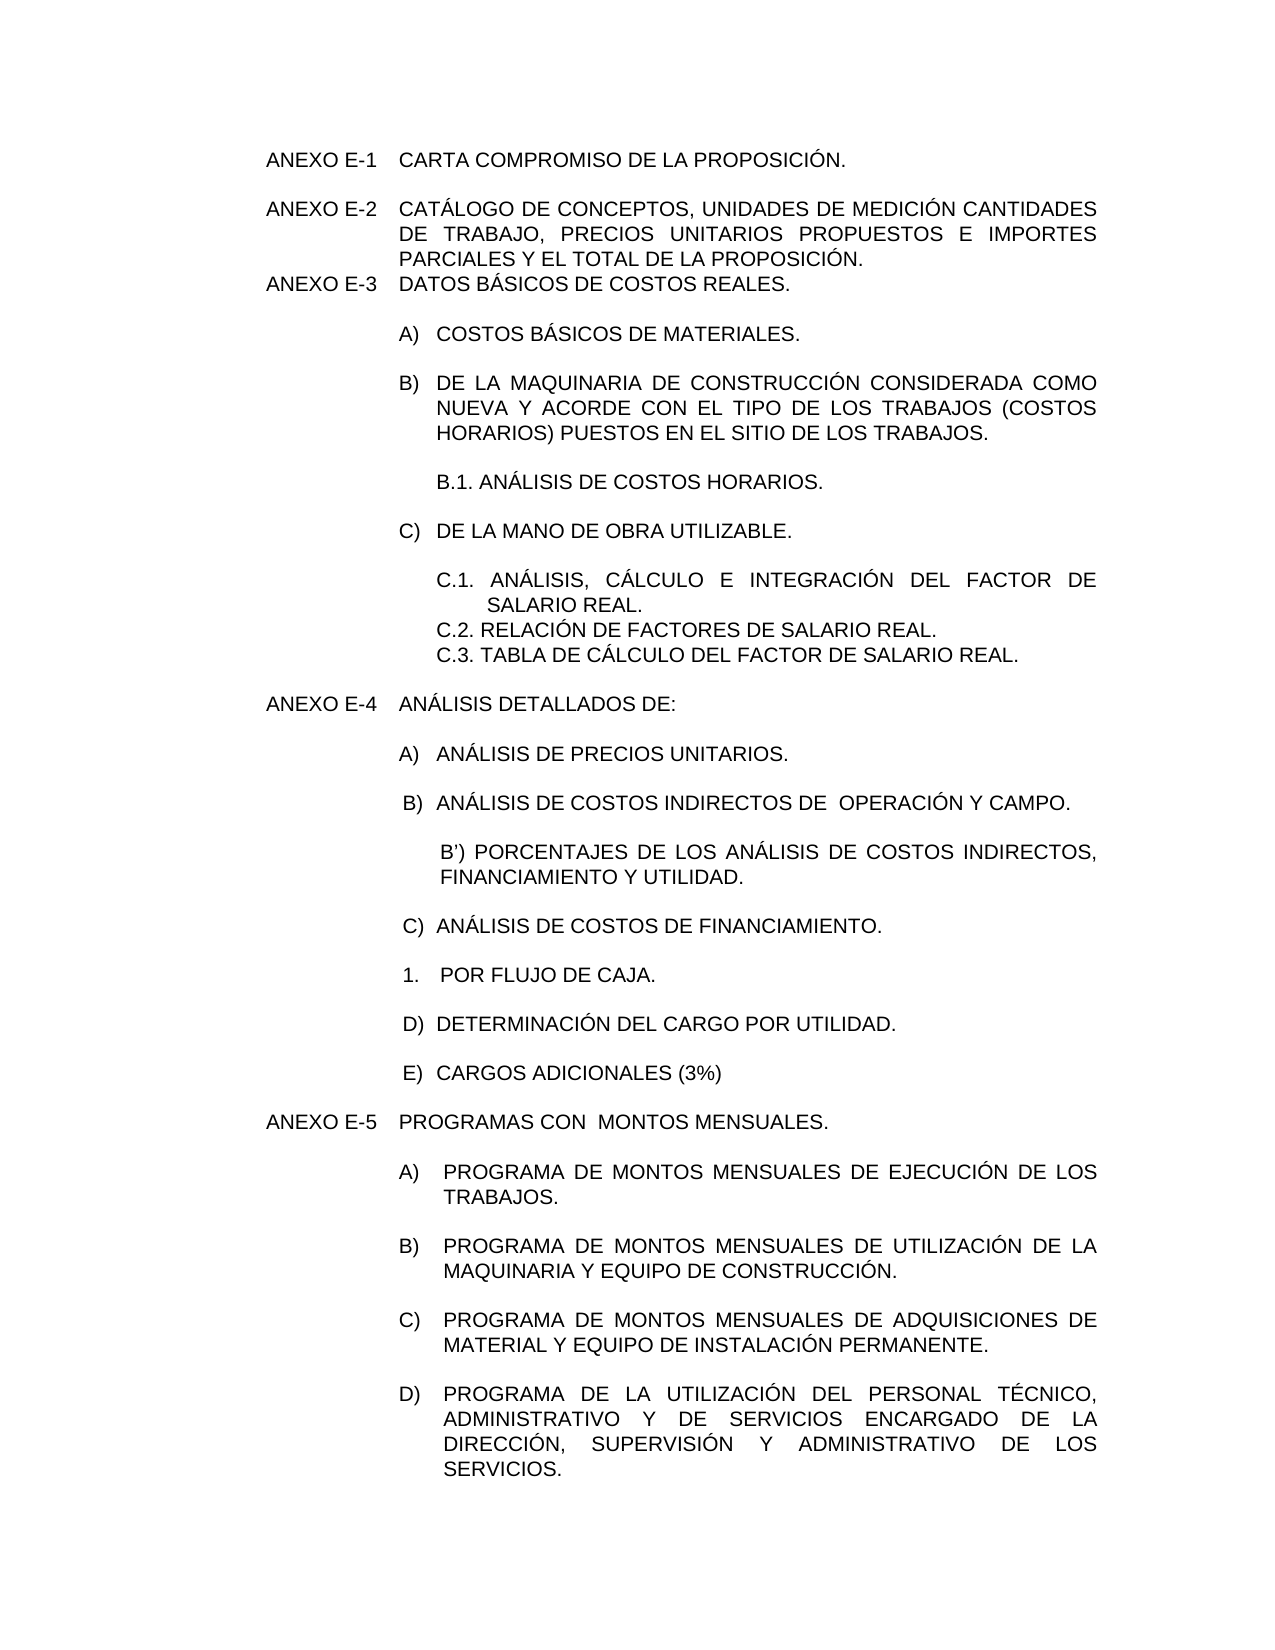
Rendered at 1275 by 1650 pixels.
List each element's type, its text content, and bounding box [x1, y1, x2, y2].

text C.2. RELACIÓN DE FACTORES DE SALARIO REAL. [436, 617, 1098, 642]
list COSTOS BÁSICOS DE MATERIALES. [399, 322, 1098, 347]
text C.3. TABLA DE CÁLCULO DEL FACTOR DE SALARIO REAL. [436, 642, 1098, 667]
list ANÁLISIS DE COSTOS INDIRECTOS DE OPERACIÓN Y CAMPO. [402, 790, 1098, 815]
list ANÁLISIS DE PRECIOS UNITARIOS. [399, 741, 1098, 766]
text B) PROGRAMA DE MONTOS MENSUALES DE UTILIZACIÓN DE LA MAQUINARIA Y EQUIPO DE CONSTRUCCIÓN. [399, 1233, 1098, 1283]
list DE LA MAQUINARIA DE CONSTRUCCIÓN CONSIDERADA COMO NUEVA Y ACORDE CON EL TIPO DE LOS TRABAJOS (COSTOS HORARIOS) PUESTOS EN EL SITIO DE LOS TRABAJOS. [399, 371, 1098, 446]
text ANEXO E-5 Programas con montos mensuales. [266, 1109, 1098, 1134]
text ANEXO E-1 carta compromiso de la proposición. [266, 148, 1098, 173]
text ANEXO E-2 CATÁLOGO de conceptos, unidades de medición cantidades de trabajo, precios unitarios propuestos e importes parciales y el total de la proposición. [266, 197, 1098, 272]
list CARGOS ADICIONALES (3%) [402, 1060, 1098, 1085]
text C.1. ANÁLISIS, CÁLCULO E INTEGRACIÓN DEL FACTOR DE SALARIO REAL. [436, 567, 1098, 617]
text ANEXO E-3 DATOS BÁSICOS DE COSTOS REALES. [266, 272, 1098, 297]
text C) PROGRAMA DE MONTOS MENSUALES DE ADQUISICIONES DE MATERIAL Y EQUIPO DE INSTALACIÓN PERMANENTE. [399, 1307, 1098, 1357]
list DETERMINACIÓN DEL CARGO POR UTILIDAD. [402, 1011, 1098, 1036]
text B’) PORCENTAJES DE LOS ANÁLISIS DE COSTOS INDIRECTOS, FINANCIAMIENTO Y UTILIDAD. [440, 839, 1098, 889]
text ANEXO E-4 ANÁLISIS detallados de: [266, 691, 1098, 716]
list ANÁLISIS DE COSTOS DE FINANCIAMIENTO. [402, 913, 1098, 938]
text B.1. ANÁLISIS DE COSTOS HORARIOS. [399, 469, 1098, 494]
text A) PROGRAMA DE MONTOS MENSUALES DE EJECUCIÓN DE LOS TRABAJOS. [399, 1159, 1098, 1209]
text D) PROGRAMA DE LA UTILIZACIÓN DEL PERSONAL TÉCNICO, ADMINISTRATIVO Y DE SERVICIOS ENCARGADO DE LA DIRECCIÓN, SUPERVISIÓN Y ADMINISTRATIVO DE LOS SERVICIOS. [399, 1381, 1098, 1481]
list DE LA MANO DE OBRA UTILIZABLE. [399, 518, 1098, 543]
list POR FLUJO DE CAJA. [402, 962, 1098, 987]
